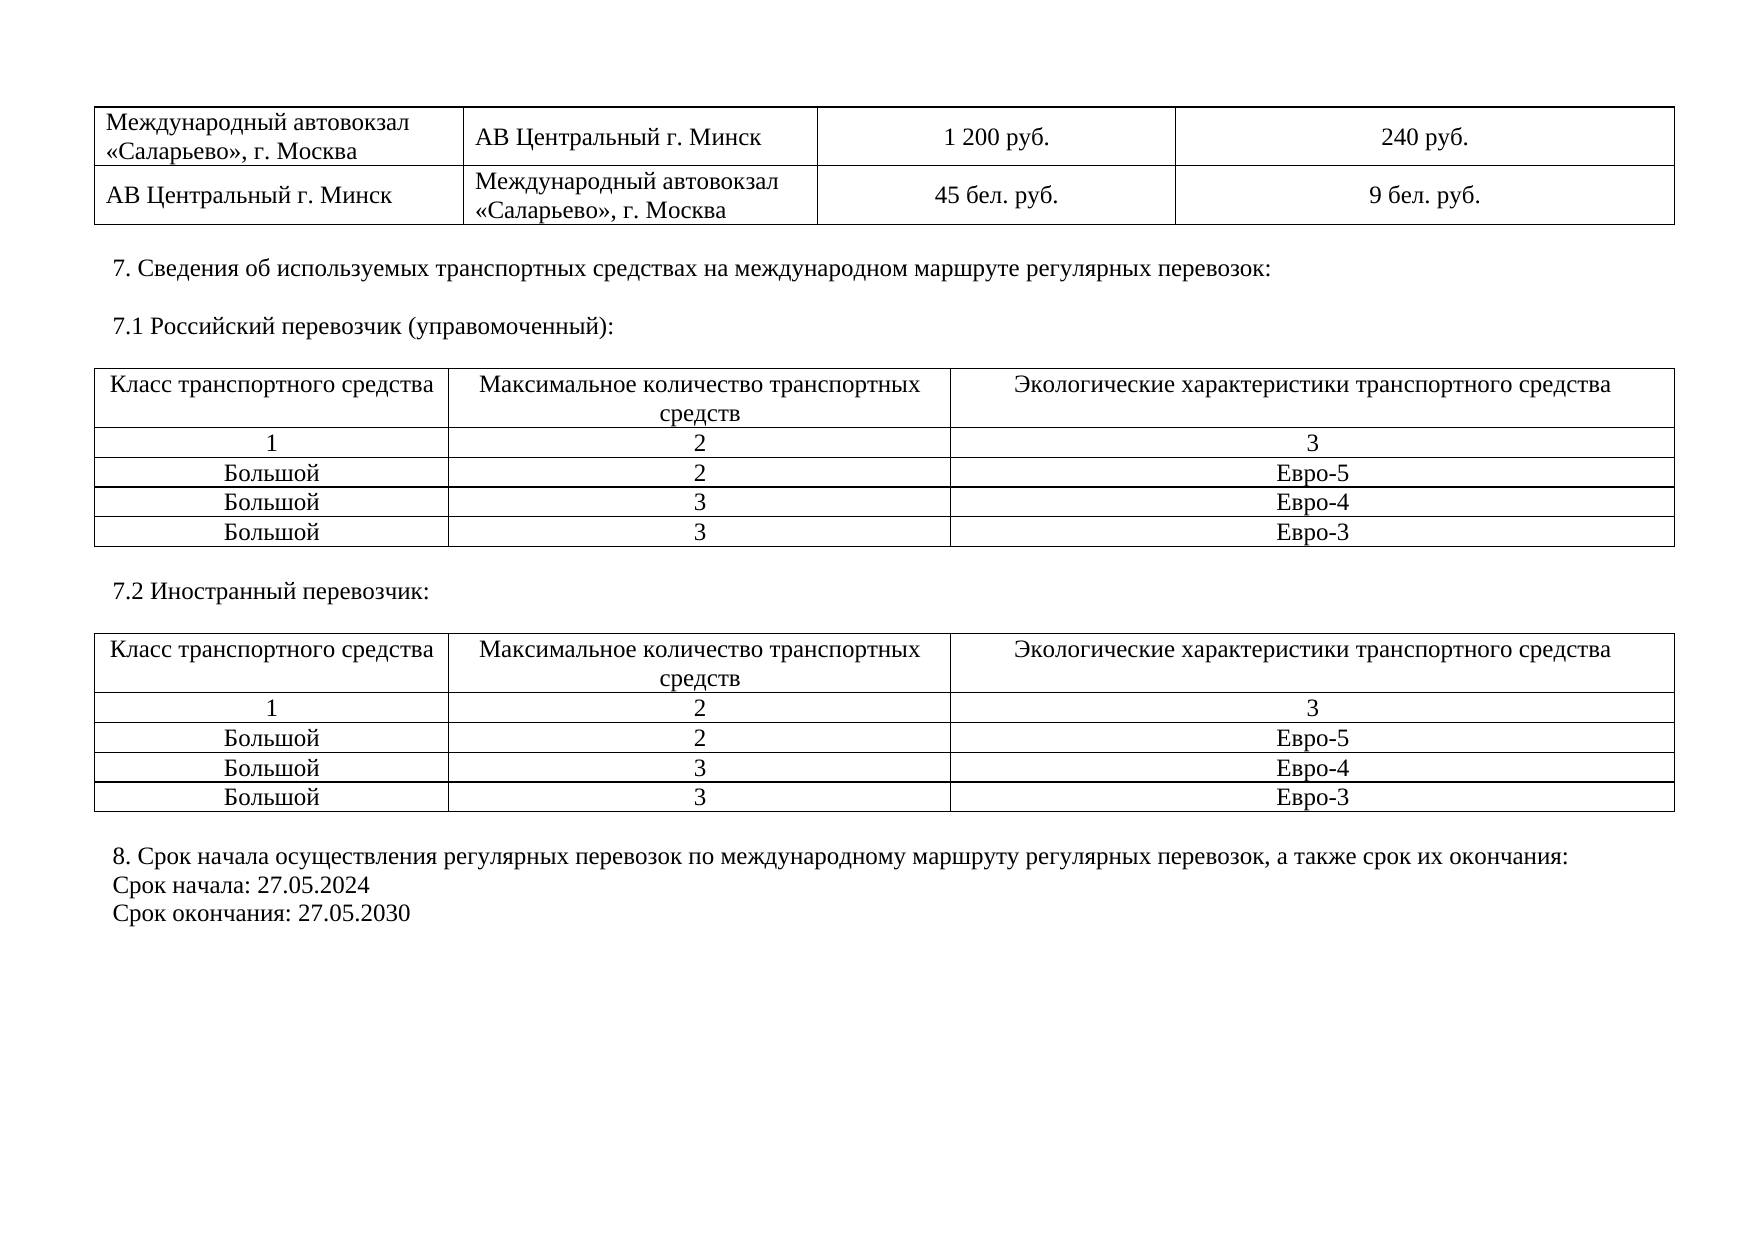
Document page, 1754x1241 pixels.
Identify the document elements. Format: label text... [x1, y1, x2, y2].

table_cell АВ Центральный г. Минск [464, 108, 817, 165]
table_cell Большой [95, 488, 448, 516]
table_cell 1 [95, 428, 448, 457]
table_cell Большой [95, 723, 448, 752]
table_cell Большой [95, 753, 448, 781]
table_header Класс транспортного средства [95, 369, 448, 427]
table_cell 3 [449, 488, 950, 516]
table_cell 2 [449, 693, 950, 722]
table_cell Большой [95, 458, 448, 486]
table_cell Международный автовокзал «Саларьево», г. Москва [95, 108, 463, 165]
table_cell Евро-4 [951, 488, 1674, 516]
table_cell Евро-4 [951, 753, 1674, 781]
table_header Класс транспортного средства [95, 634, 448, 692]
table_cell 2 [449, 723, 950, 752]
text Срок начала: 27.05.2024 [112, 870, 1695, 898]
table_cell Международный автовокзал «Саларьево», г. Москва [464, 166, 817, 223]
table_cell Евро-5 [951, 723, 1674, 752]
table_cell 45 бел. руб. [818, 166, 1175, 223]
table_header Экологические характеристики транспортного средства [951, 369, 1674, 427]
table_cell Евро-5 [951, 458, 1674, 486]
table_cell 3 [449, 783, 950, 811]
text Срок окончания: 27.05.2030 [112, 898, 1695, 927]
table_cell АВ Центральный г. Минск [95, 166, 463, 223]
table_cell 3 [951, 428, 1674, 457]
table_cell 2 [449, 428, 950, 457]
table_cell Большой [95, 517, 448, 546]
table_cell Большой [95, 783, 448, 811]
table_cell 1 200 руб. [818, 108, 1175, 165]
table_cell 3 [449, 517, 950, 546]
text 8. Срок начала осуществления регулярных перевозок по международному маршруту регулярных перевозок, а также срок их окончания: [112, 841, 1695, 870]
table_cell Евро-3 [951, 783, 1674, 811]
table_cell 2 [449, 458, 950, 486]
table_header Максимальное количество транспортных средств [449, 634, 950, 692]
table_cell 240 руб. [1176, 108, 1674, 165]
table_cell 3 [449, 753, 950, 781]
table_header Экологические характеристики транспортного средства [951, 634, 1674, 692]
text 7.1 Российский перевозчик (управомоченный): [112, 311, 1695, 339]
table_header Максимальное количество транспортных средств [449, 369, 950, 427]
text 7.2 Иностранный перевозчик: [112, 576, 1695, 604]
table_cell 1 [95, 693, 448, 722]
table_cell 3 [951, 693, 1674, 722]
text 7. Сведения об используемых транспортных средствах на международном маршруте регулярных перевозок: [112, 253, 1695, 282]
table_cell 9 бел. руб. [1176, 166, 1674, 223]
table_cell Евро-3 [951, 517, 1674, 546]
